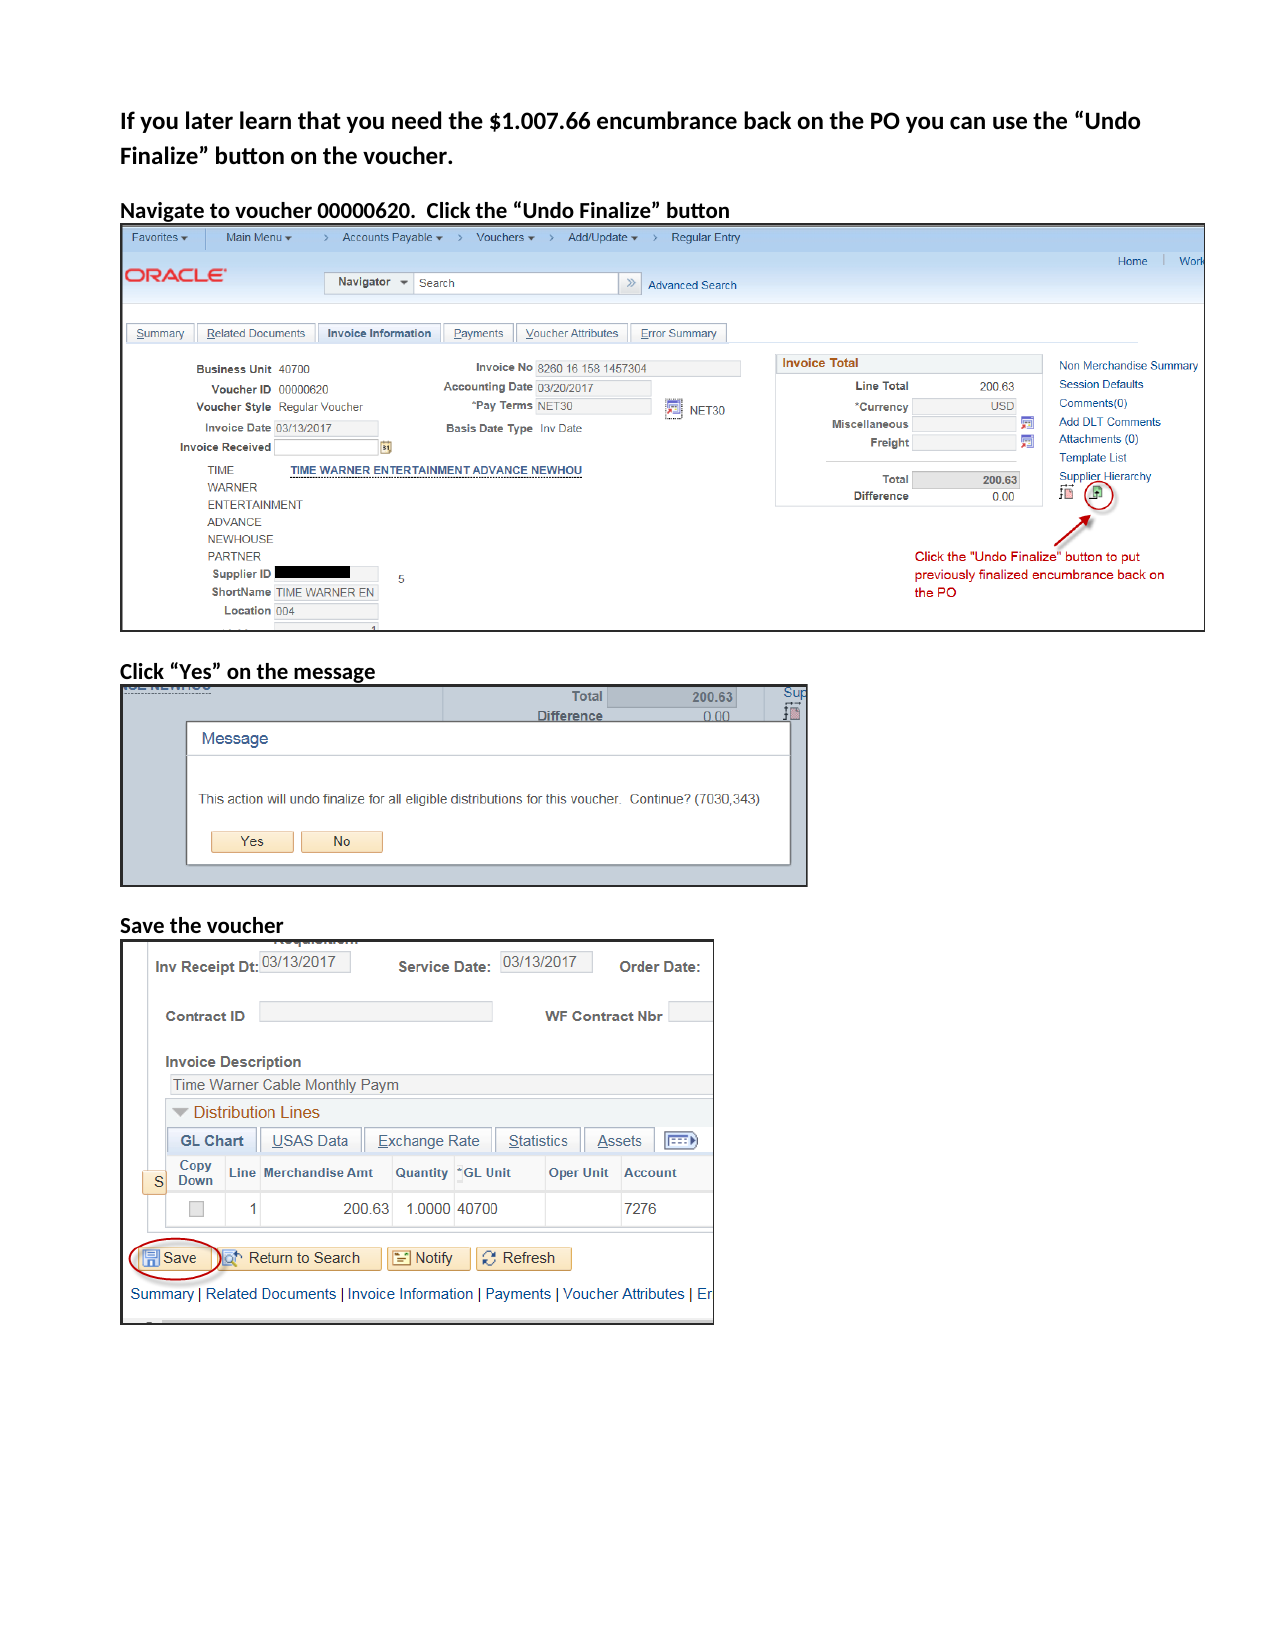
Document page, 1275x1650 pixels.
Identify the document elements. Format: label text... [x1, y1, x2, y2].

text If you later learn that you need the $1.007.66 encumbrance back on the PO you can use the “Undo Finalize” button on the voucher. [120, 105, 1200, 171]
text Navigate to voucher 00000620. Click the “Undo Finalize” button [120, 196, 1200, 223]
text Click “Yes” on the message [120, 657, 1200, 685]
picture [120, 939, 714, 1325]
picture [120, 684, 808, 887]
picture [120, 223, 1205, 632]
text Save the voucher [120, 911, 1200, 939]
